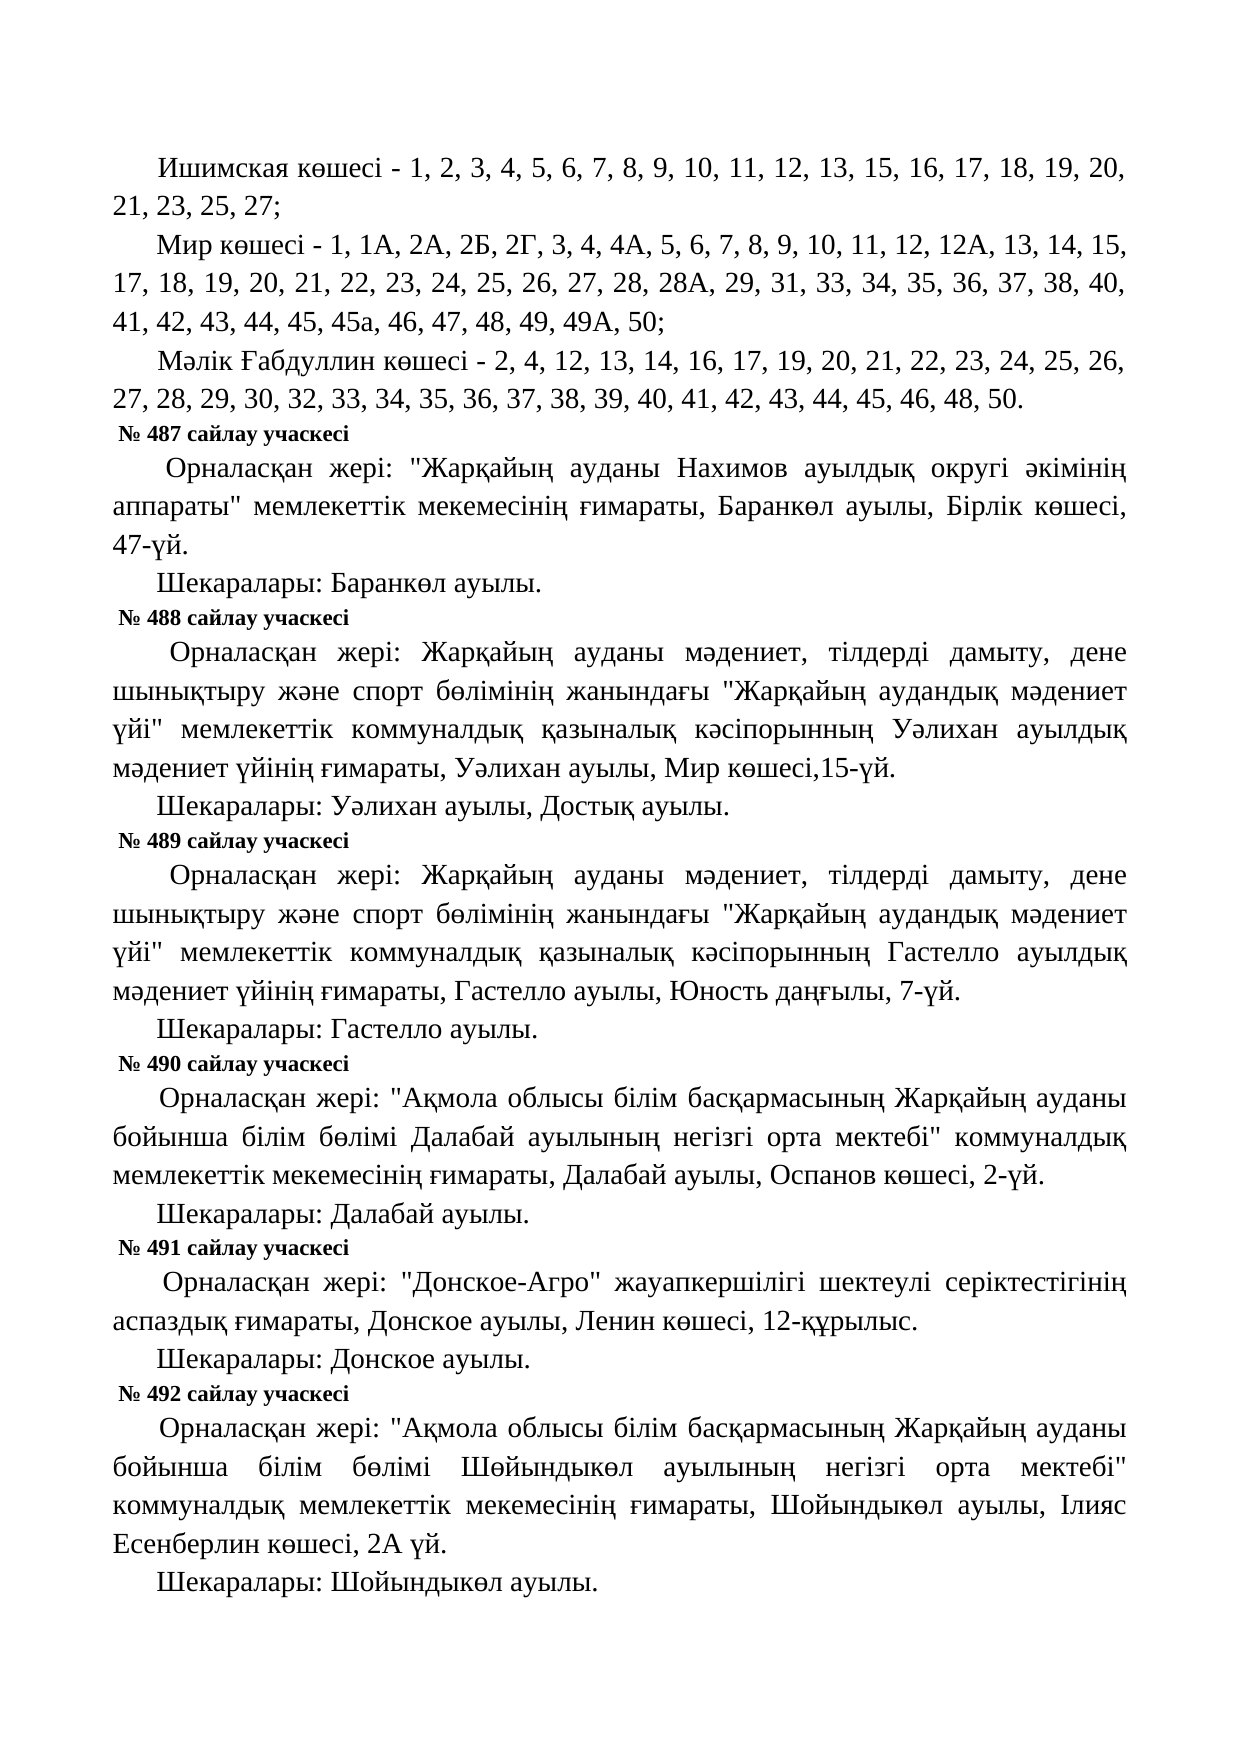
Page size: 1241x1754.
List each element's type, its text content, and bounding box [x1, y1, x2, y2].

text № 490 сайлау учаскесі [112, 1050, 1128, 1076]
text № 492 сайлау учаскесі [112, 1380, 1128, 1407]
text Шекаралары: Уәлихан ауылы, Достық ауылы. [112, 788, 1128, 822]
text № 489 сайлау учаскесі [112, 827, 1128, 853]
text Шекаралары: Донское ауылы. [112, 1342, 1128, 1375]
text № 488 сайлау учаскесі [112, 604, 1128, 631]
text Орналасқан жері: Жарқайың ауданы мәдениет, тілдерді дамыту, дене шынықтыру және спорт бөлімінің жанындағы "Жарқайың аудандық мәдениет үйі" мемлекеттік коммуналдық қазыналық кәсіпорынның Гастелло ауылдық мәдениет үйінің ғимараты, Гастелло ауылы, Юность даңғылы, 7-үй. [112, 857, 1128, 1006]
text Шекаралары: Далабай ауылы. [112, 1196, 1128, 1229]
text Шекаралары: Шойындыкөл ауылы. [112, 1564, 1128, 1598]
text Орналасқан жері: "Жарқайың ауданы Нахимов ауылдық округі әкімінің аппараты" мемлекеттік мекемесінің ғимараты, Баранкөл ауылы, Бірлік көшесі, 47-үй. [112, 450, 1128, 561]
text № 491 сайлау учаскесі [112, 1234, 1128, 1261]
text Орналасқан жері: "Ақмола облысы білім басқармасының Жарқайың ауданы бойынша білім бөлімі Шөйындыкөл ауылының негізгі орта мектебі" коммуналдық мемлекеттік мекемесінің ғимараты, Шойындыкөл ауылы, Ілияс Есенберлин көшесі, 2А үй. [112, 1410, 1128, 1559]
text Мәлік Ғабдуллин көшесі - 2, 4, 12, 13, 14, 16, 17, 19, 20, 21, 22, 23, 24, 25, 26, 27, 28, 29, 30, 32, 33, 34, 35, 36, 37, 38, 39, 40, 41, 42, 43, 44, 45, 46, 48, 50. [112, 343, 1128, 415]
text № 487 сайлау учаскесі [112, 420, 1128, 446]
text Шекаралары: Баранкөл ауылы. [112, 566, 1128, 599]
text Орналасқан жері: Жарқайың ауданы мәдениет, тілдерді дамыту, дене шынықтыру және спорт бөлімінің жанындағы "Жарқайың аудандық мәдениет үйі" мемлекеттік коммуналдық қазыналық кәсіпорынның Уәлихан ауылдық мәдениет үйінің ғимараты, Уәлихан ауылы, Мир көшесі,15-үй. [112, 634, 1128, 783]
text Орналасқан жері: "Ақмола облысы білім басқармасының Жарқайың ауданы бойынша білім бөлімі Далабай ауылының негізгі орта мектебі" коммуналдық мемлекеттік мекемесінің ғимараты, Далабай ауылы, Оспанов көшесі, 2-үй. [112, 1080, 1128, 1191]
text Мир көшесі - 1, 1А, 2А, 2Б, 2Г, 3, 4, 4А, 5, 6, 7, 8, 9, 10, 11, 12, 12А, 13, 14, 15, 17, 18, 19, 20, 21, 22, 23, 24, 25, 26, 27, 28, 28А, 29, 31, 33, 34, 35, 36, 37, 38, 40, 41, 42, 43, 44, 45, 45а, 46, 47, 48, 49, 49А, 50; [112, 227, 1128, 338]
text Шекаралары: Гастелло ауылы. [112, 1011, 1128, 1045]
text Орналасқан жері: "Донское-Агро" жауапкершілігі шектеулі серіктестігінің аспаздық ғимараты, Донское ауылы, Ленин көшесі, 12-құрылыс. [112, 1264, 1128, 1337]
text Ишимская көшесі - 1, 2, 3, 4, 5, 6, 7, 8, 9, 10, 11, 12, 13, 15, 16, 17, 18, 19, 20, 21, 23, 25, 27; [112, 150, 1128, 222]
